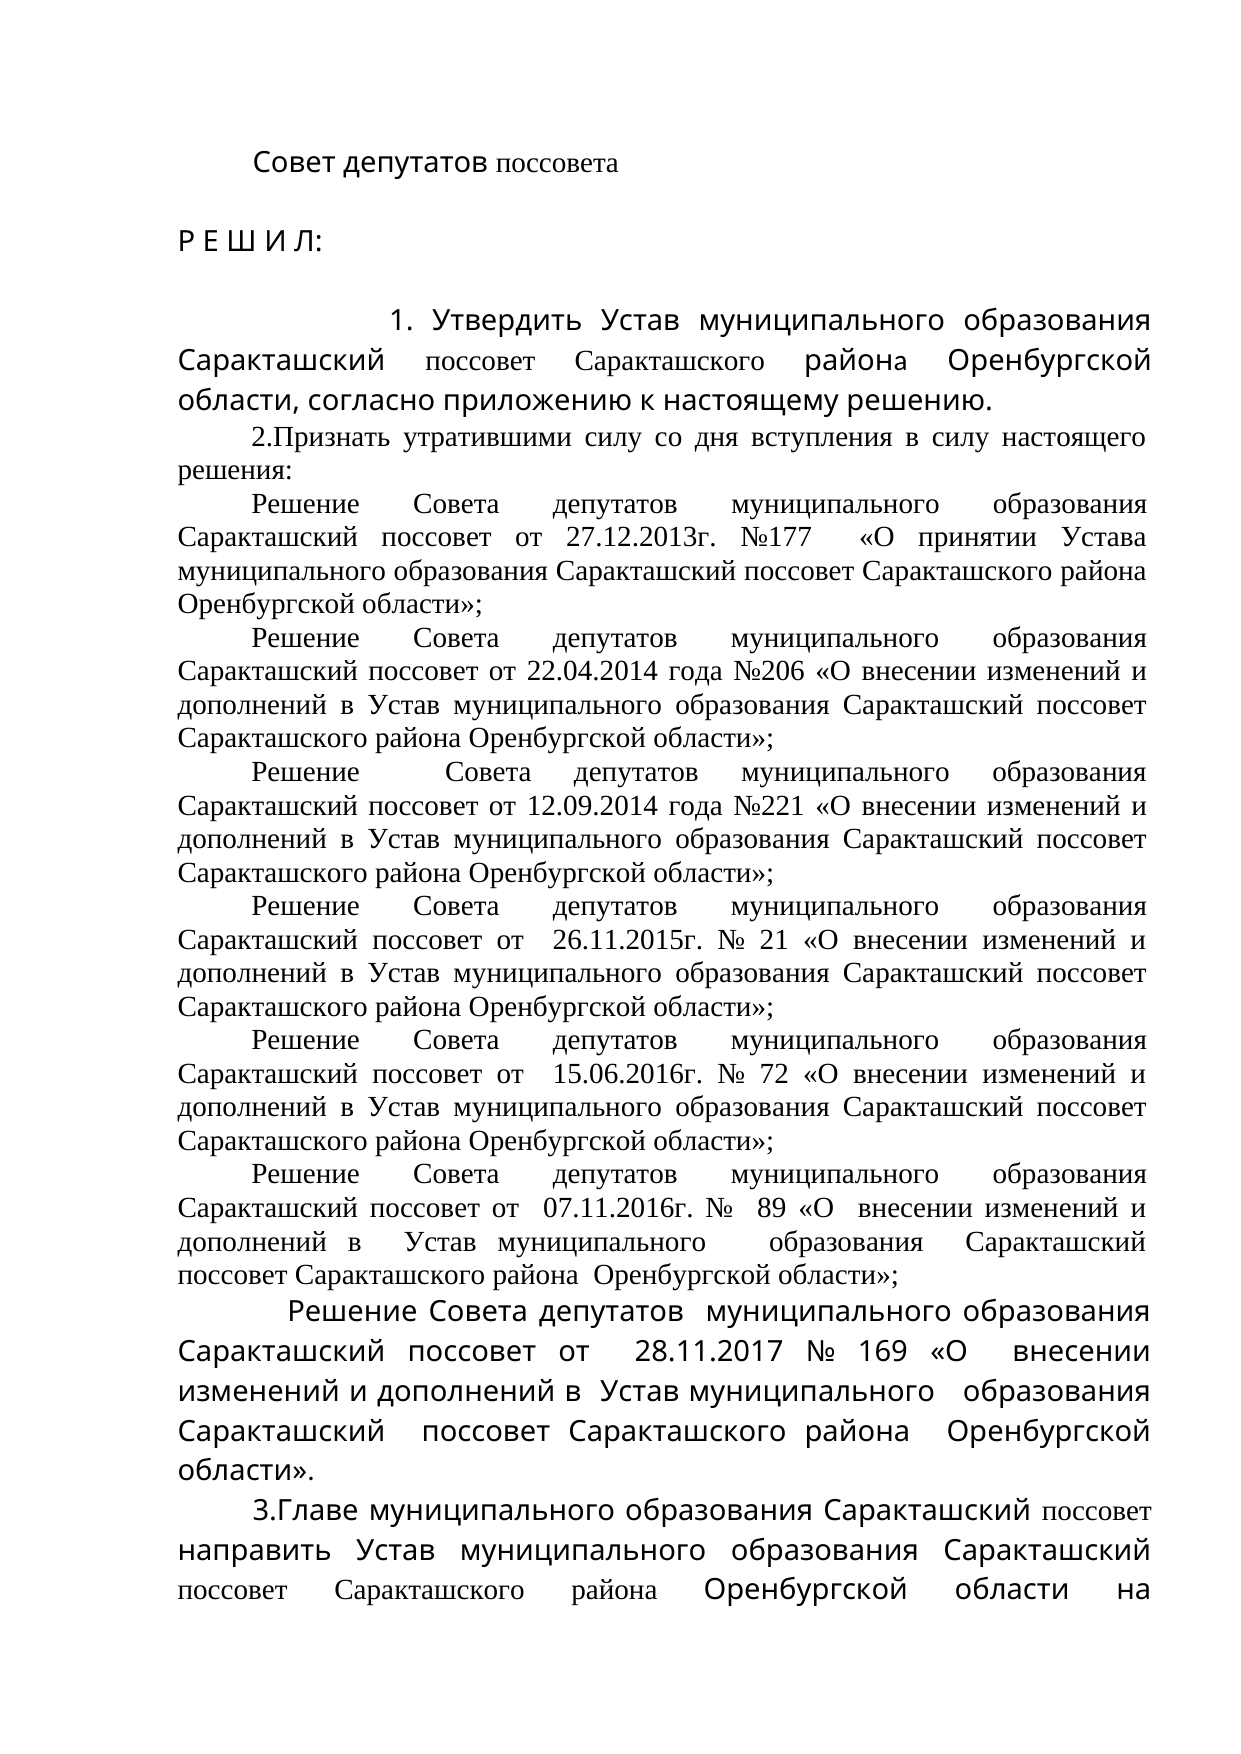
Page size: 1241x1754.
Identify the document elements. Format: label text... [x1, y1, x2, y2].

text Совет депутатов поссовета [177, 141, 1152, 181]
text Решение Совета депутатов муниципального образования Саракташский поссовет от 27.12.2013г. №177 «О принятии Устава муниципального образования Саракташский поссовет Саракташского района Оренбургской области»; [177, 486, 1147, 620]
text Решение Совета депутатов муниципального образования Саракташский поссовет от 22.04.2014 года №206 «О внесении изменений и дополнений в Устав муниципального образования Саракташский поссовет Саракташского района Оренбургской области»; [177, 620, 1147, 754]
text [177, 1489, 1152, 1608]
text Решение Совета депутатов муниципального образования Саракташский поссовет от 07.11.2016г. № 89 «О внесении изменений и дополнений в Устав муниципального образования Саракташский поссовет Саракташского района Оренбургской области»; [177, 1157, 1147, 1291]
text Решение Совета депутатов муниципального образования Саракташский поссовет от 26.11.2015г. № 21 «О внесении изменений и дополнений в Устав муниципального образования Саракташский поссовет Саракташского района Оренбургской области»; [177, 888, 1147, 1022]
text 2.Признать утратившими силу со дня вступления в силу настоящего решения: [177, 419, 1147, 486]
text Р Е Ш И Л: [177, 220, 1152, 260]
text Решение Совета депутатов муниципального образования Саракташский поссовет от 28.11.2017 № 169 «О внесении изменений и дополнений в Устав муниципального образования Саракташский поссовет Саракташского района Оренбургской области». [177, 1291, 1152, 1489]
text Решение Совета депутатов муниципального образования Саракташский поссовет от 15.06.2016г. № 72 «О внесении изменений и дополнений в Устав муниципального образования Саракташский поссовет Саракташского района Оренбургской области»; [177, 1022, 1147, 1157]
text Решение Совета депутатов муниципального образования Саракташский поссовет от 12.09.2014 года №221 «О внесении изменений и дополнений в Устав муниципального образования Саракташский поссовет Саракташского района Оренбургской области»; [177, 754, 1147, 888]
text 1. Утвердить Устав муниципального образования Саракташский поссовет Саракташского района Оренбургской области, согласно приложению к настоящему решению. [177, 299, 1152, 419]
